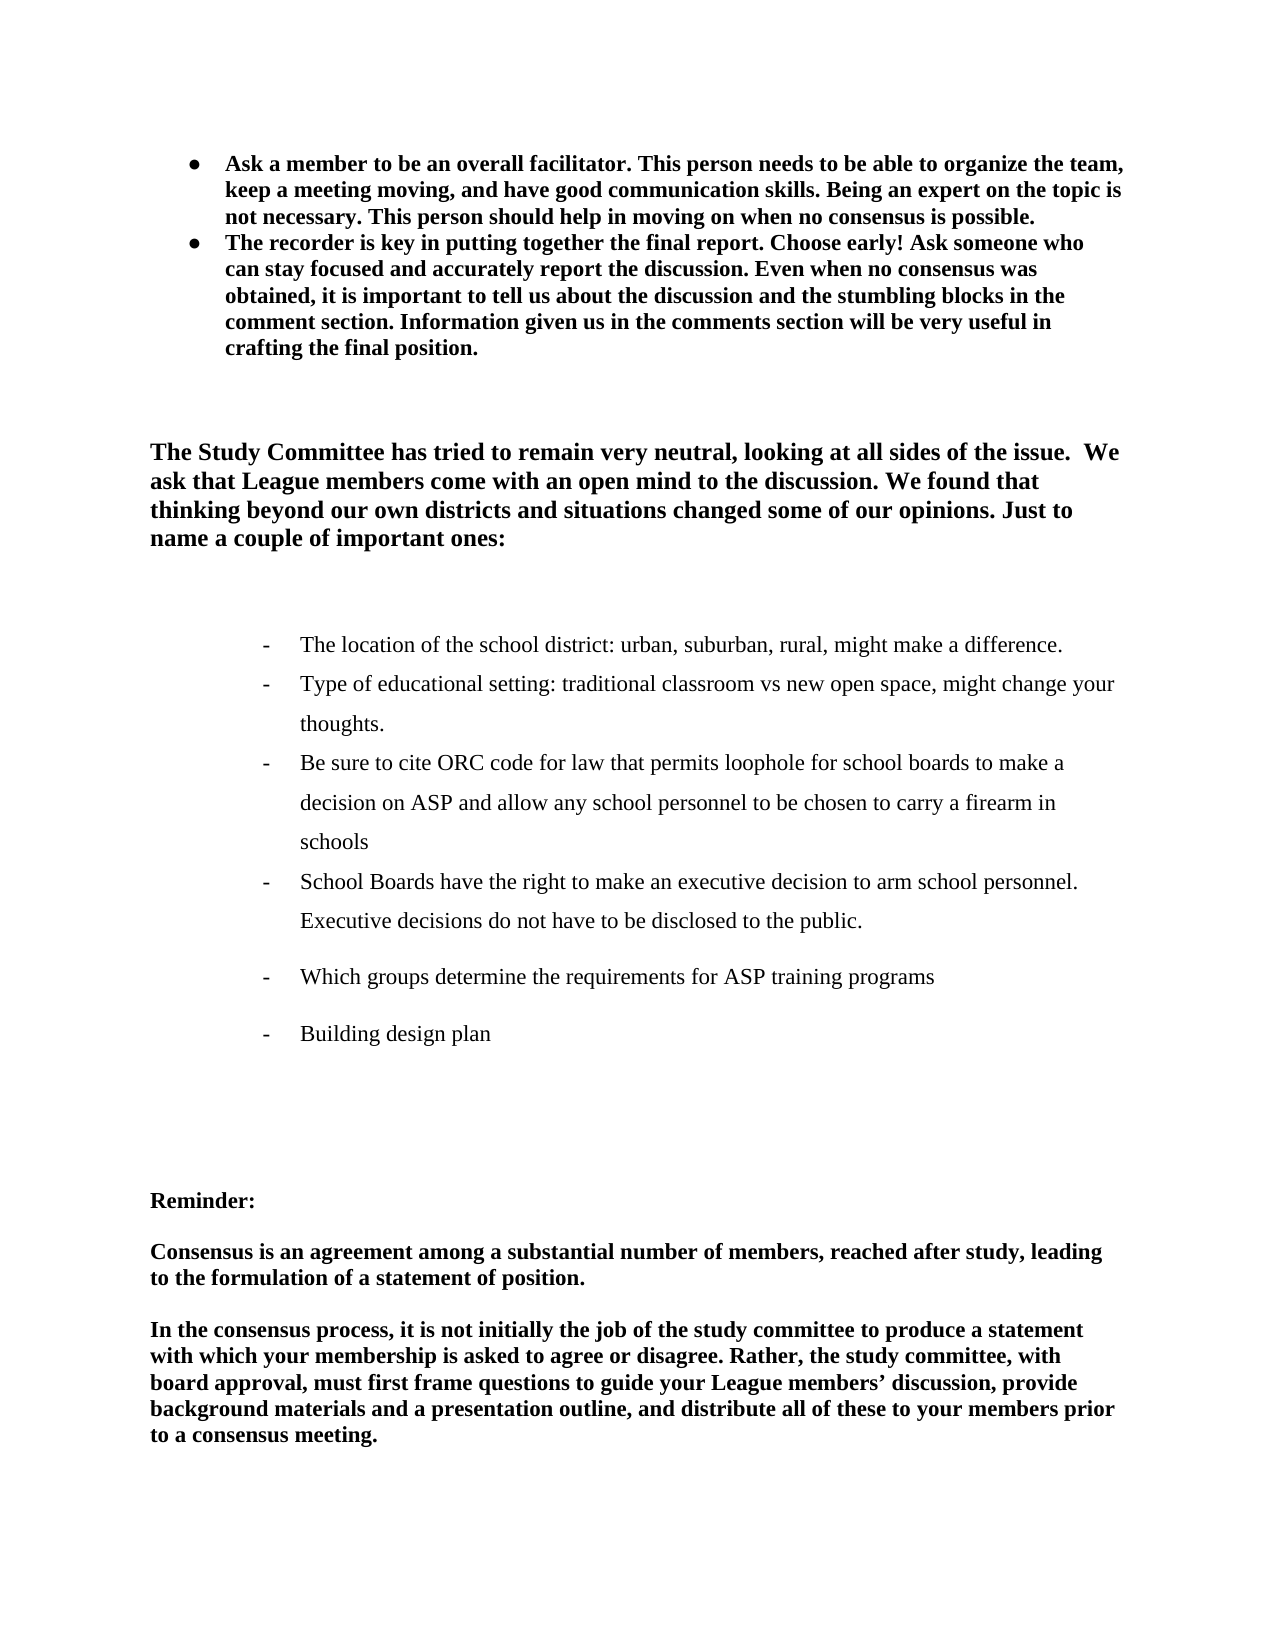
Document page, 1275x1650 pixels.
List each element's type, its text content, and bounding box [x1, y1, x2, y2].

text The Study Committee has tried to remain very neutral, looking at all sides of the issue. We ask that League members come with an open mind to the discussion. We found that thinking beyond our own districts and situations changed some of our opinions. Just to name a couple of important ones: [150, 437, 1125, 552]
list The location of the school district: urban, suburban, rural, might make a difference. [262, 631, 1125, 657]
text Reminder: [150, 1187, 1125, 1213]
list Ask a member to be an overall facilitator. This person needs to be able to organize the team, keep a meeting moving, and have good communication skills. Being an expert on the topic is not necessary. This person should help in moving on when no consensus is possible. [187, 150, 1125, 229]
list Type of educational setting: traditional classroom vs new open space, might change your thoughts. [262, 670, 1125, 736]
text In the consensus process, it is not initially the job of the study committee to produce a statement with which your membership is asked to agree or disagree. Rather, the study committee, with board approval, must first frame questions to guide your League members’ discussion, provide background materials and a presentation outline, and distribute all of these to your members prior to a consensus meeting. [150, 1316, 1125, 1448]
list Which groups determine the requirements for ASP training programs [262, 963, 1125, 990]
list The recorder is key in putting together the final report. Choose early! Ask someone who can stay focused and accurately report the discussion. Even when no consensus was obtained, it is important to tell us about the discussion and the stumbling blocks in the comment section. Information given us in the comments section will be very useful in crafting the final position. [187, 229, 1125, 361]
list Building design plan [262, 1019, 1125, 1046]
list Be sure to cite ORC code for law that permits loophole for school boards to make a decision on ASP and allow any school personnel to be chosen to carry a firearm in schools [262, 749, 1125, 855]
text Consensus is an agreement among a substantial number of members, reached after study, leading to the formulation of a statement of position. [150, 1238, 1125, 1291]
list School Boards have the right to make an executive decision to arm school personnel. Executive decisions do not have to be disclosed to the public. [262, 868, 1125, 934]
